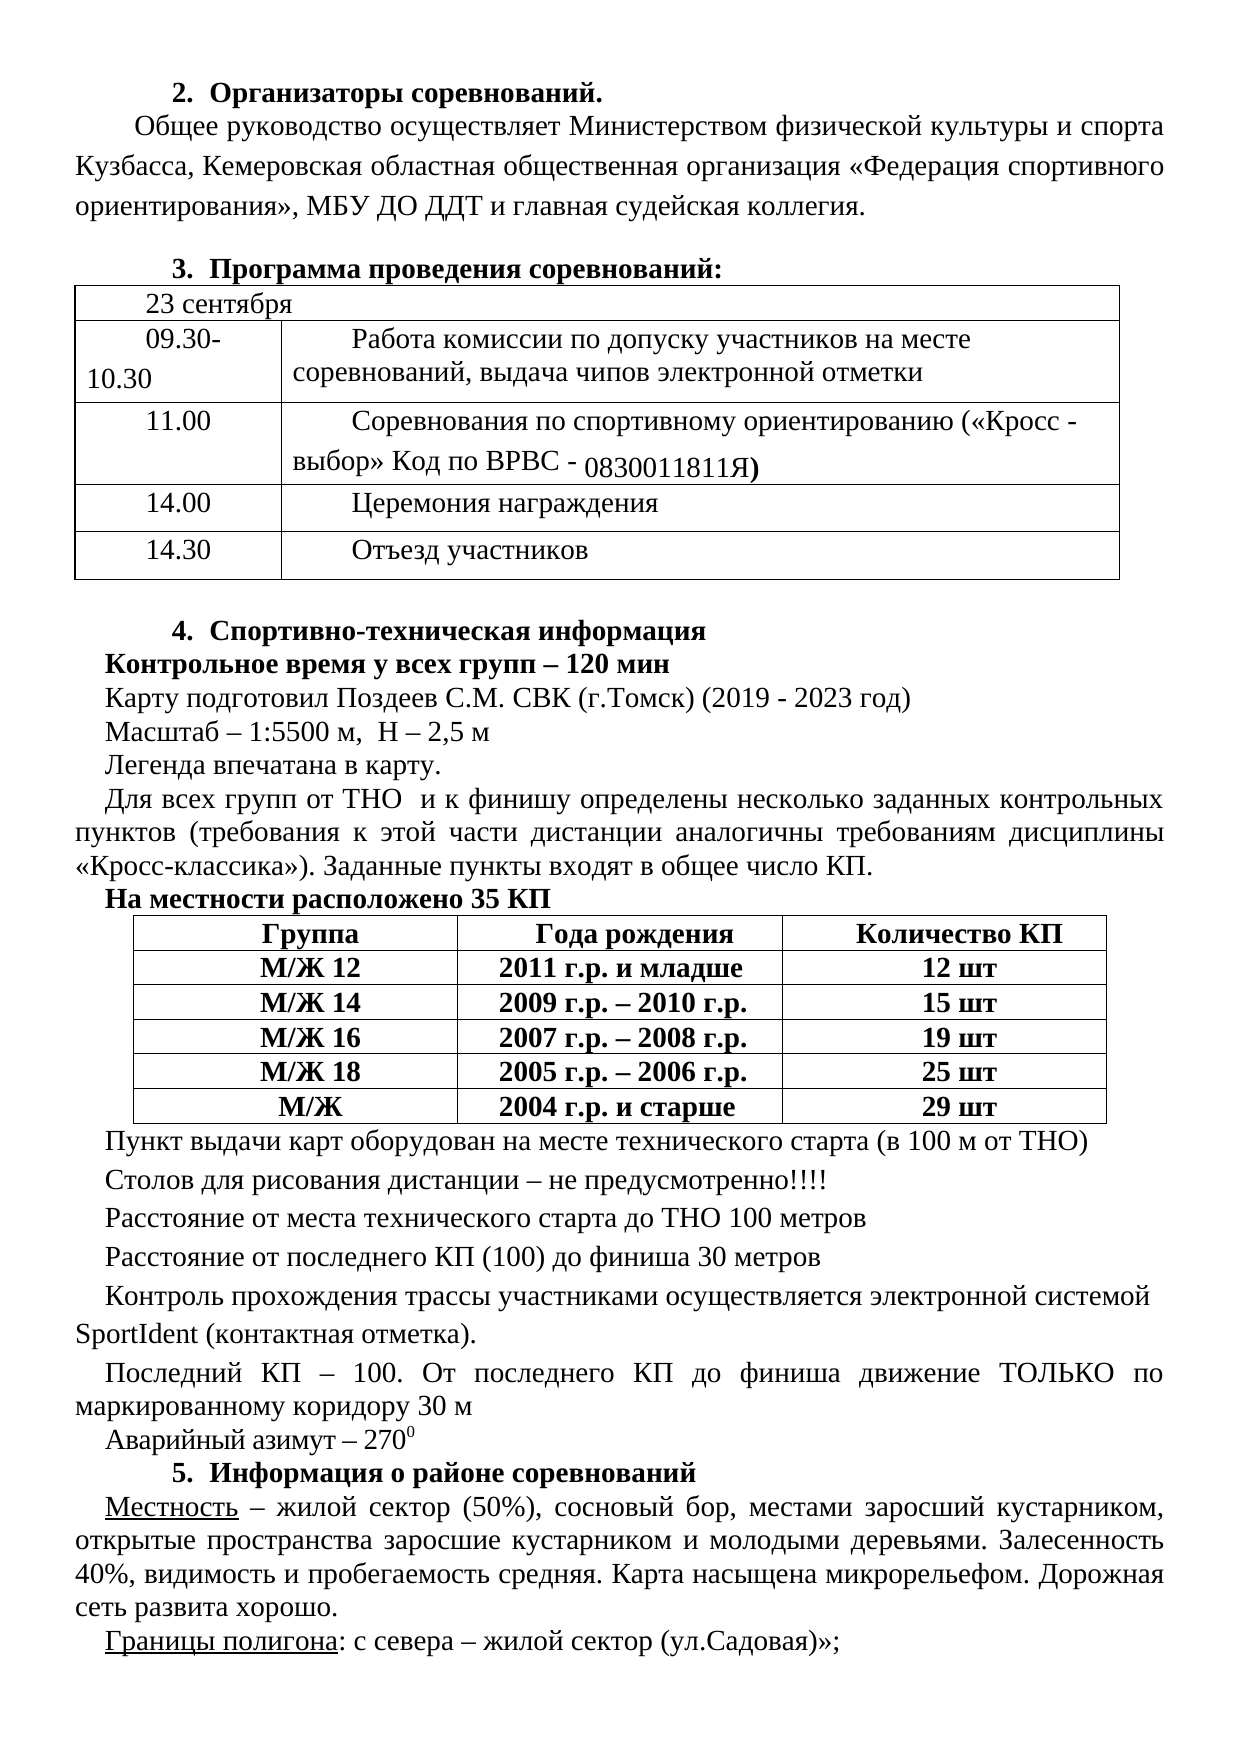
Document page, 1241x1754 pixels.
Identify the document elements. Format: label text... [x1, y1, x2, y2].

text Расстояние от последнего КП (100) до финиша 30 метров [75, 1239, 1165, 1273]
text Расстояние от места технического старта до ТНО 100 метров [75, 1201, 1165, 1234]
table_cell 29 шт [783, 1089, 1106, 1122]
table_cell Отъезд участников [282, 532, 1119, 578]
table_cell 19 шт [783, 1020, 1106, 1053]
table_cell 2004 г.р. и старше [458, 1089, 782, 1122]
text Легенда впечатана в карту. [75, 747, 1165, 781]
table_cell М/Ж 14 [134, 985, 457, 1019]
table_cell 11.00 [76, 403, 281, 484]
table_cell Церемония награждения [282, 485, 1119, 531]
text Масштаб – 1:5500 м, H – 2,5 м [75, 714, 1165, 747]
list Информация о районе соревнований [172, 1455, 1165, 1489]
table_cell 2007 г.р. – 2008 г.р. [458, 1020, 782, 1053]
text Общее руководство осуществляет Министерством физической культуры и спорта Кузбасса, Кемеровская областная общественная организация «Федерация спортивного ориентирования», МБУ ДО ДДТ и главная судейская коллегия. [75, 108, 1165, 222]
table_cell 14.30 [76, 532, 281, 578]
text На местности расположено 35 КП [75, 881, 1165, 915]
list Организаторы соревнований. [172, 75, 1165, 108]
text Границы полигона: с севера – жилой сектор (ул.Садовая)»; [75, 1623, 1165, 1657]
table_header Количество КП [783, 916, 1106, 949]
table_cell 09.30-10.30 [76, 321, 281, 402]
text Карту подготовил Поздеев С.М. СВК (г.Томск) (2019 - 2023 год) [75, 680, 1165, 714]
table_cell М/Ж [134, 1089, 457, 1122]
text Столов для рисования дистанции – не предусмотренно!!!! [75, 1162, 1165, 1196]
text Пункт выдачи карт оборудован на месте технического старта (в 100 м от ТНО) [75, 1123, 1165, 1157]
table_cell М/Ж 16 [134, 1020, 457, 1053]
table_cell М/Ж 18 [134, 1054, 457, 1088]
table_header 23 сентября [76, 286, 1119, 320]
text Для всех групп от ТНО и к финишу определены несколько заданных контрольных пунктов (требования к этой части дистанции аналогичны требованиям дисциплины «Кросс-классика»). Заданные пункты входят в общее число КП. [75, 781, 1165, 881]
list Спортивно-техническая информация [172, 613, 1165, 647]
text Местность – жилой сектор (50%), сосновый бор, местами заросший кустарником, открытые пространства заросшие кустарником и молодыми деревьями. Залесенность 40%, видимость и пробегаемость средняя. Карта насыщена микрорельефом. Дорожная сеть развита хорошо. [75, 1489, 1165, 1623]
table_cell 15 шт [783, 985, 1106, 1019]
table_cell 12 шт [783, 951, 1106, 984]
list Программа проведения соревнований: [172, 252, 1165, 285]
table_cell 14.00 [76, 485, 281, 531]
list Контроль прохождения трассы участниками осуществляется электронной системой SportIdent (контактная отметка). [75, 1278, 1165, 1350]
table_cell Соревнования по спортивному ориентированию («Кросс - выбор» Код по ВРВС - 0830011811Я) [282, 403, 1119, 484]
table_cell 2011 г.р. и младше [458, 951, 782, 984]
table_cell 2009 г.р. – 2010 г.р. [458, 985, 782, 1019]
text Аварийный азимут – 2700 [75, 1422, 1165, 1455]
table_header Группа [134, 916, 457, 949]
table_cell 2005 г.р. – 2006 г.р. [458, 1054, 782, 1088]
table_header Года рождения [458, 916, 782, 949]
table_cell М/Ж 12 [134, 951, 457, 984]
text Последний КП – 100. От последнего КП до финиша движение ТОЛЬКО по маркированному коридору 30 м [75, 1355, 1165, 1422]
text Контрольное время у всех групп – 120 мин [75, 647, 1165, 680]
table_cell 25 шт [783, 1054, 1106, 1088]
table_cell Работа комиссии по допуску участников на месте соревнований, выдача чипов электронной отметки [282, 321, 1119, 402]
